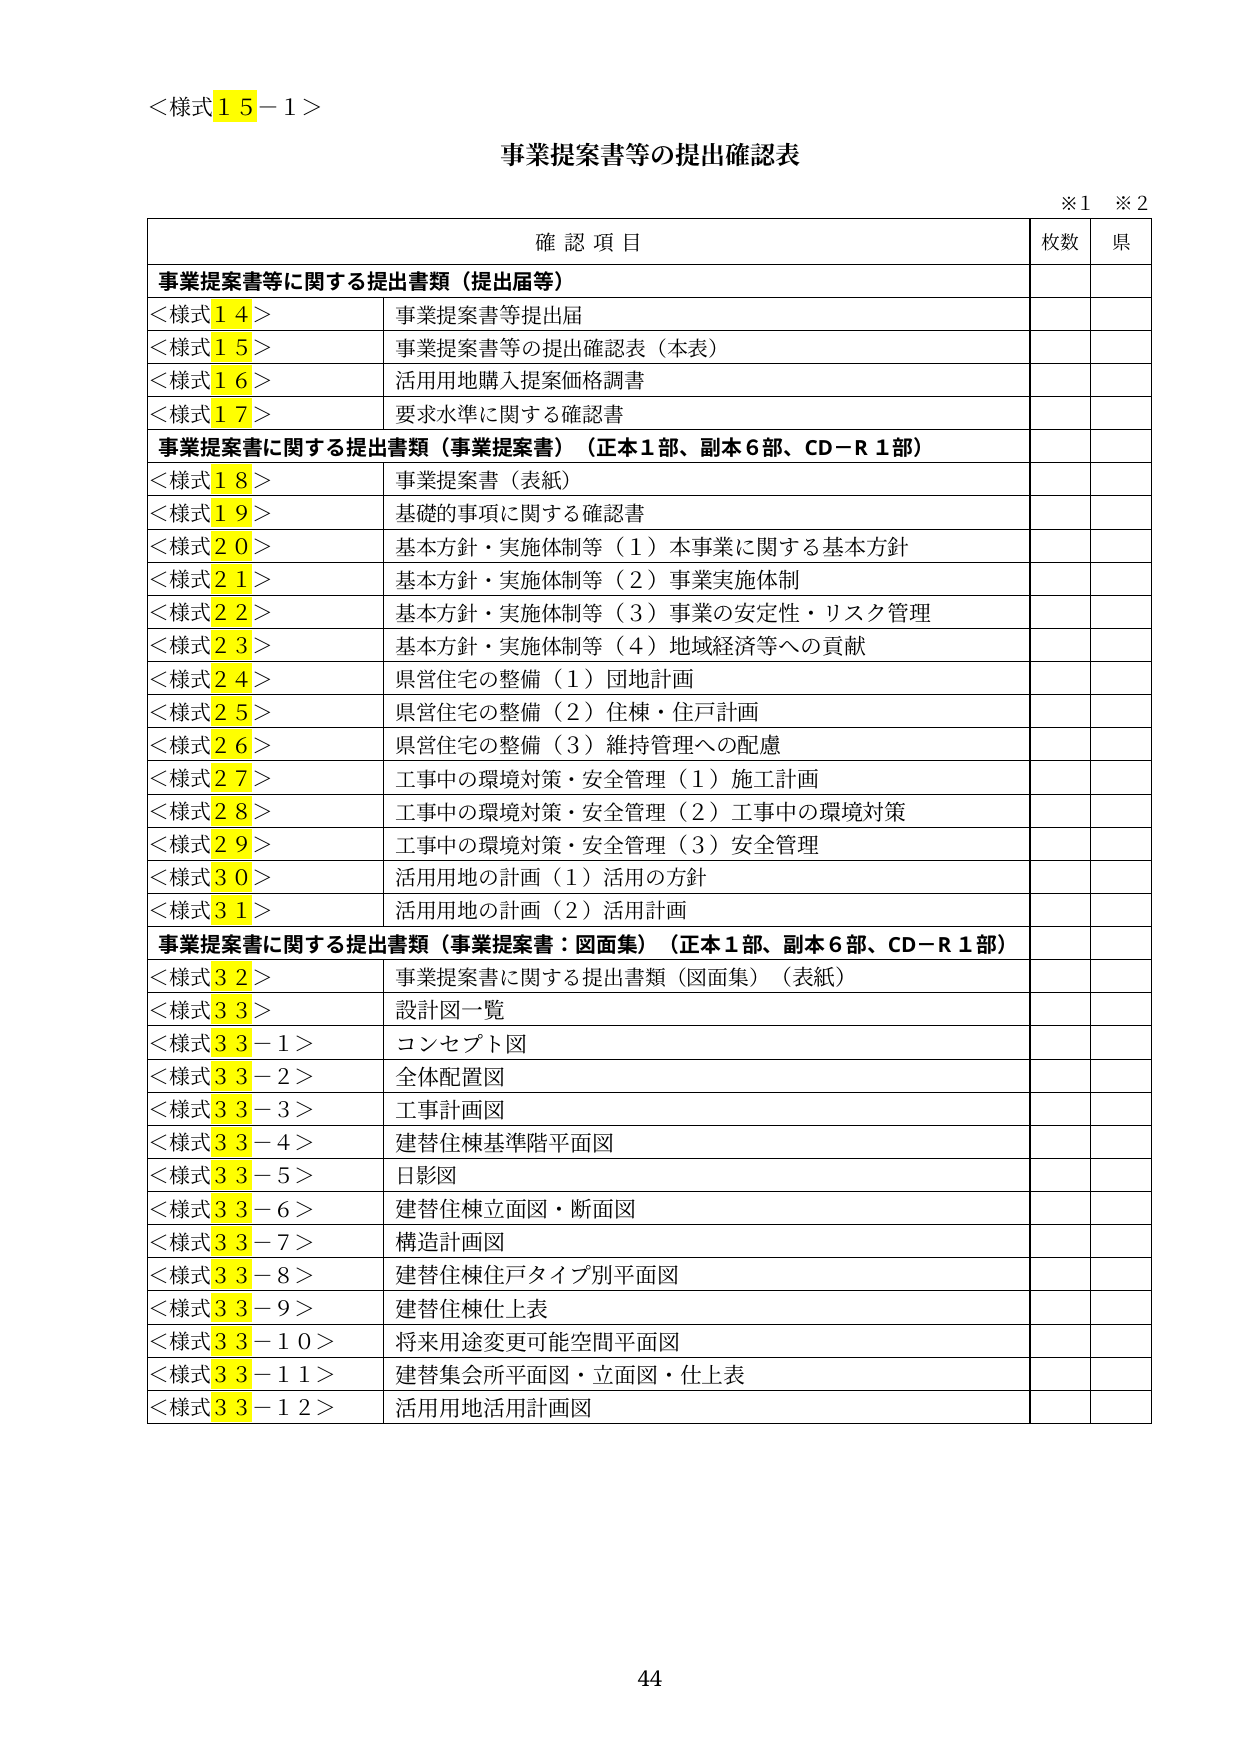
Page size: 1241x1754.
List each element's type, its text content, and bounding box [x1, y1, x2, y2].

table_cell ＜様式３３－２＞ [148, 1060, 383, 1092]
table_cell [1031, 298, 1090, 330]
table_cell 事業提案書に関する提出書類（事業提案書）（正本１部、副本６部、CD－R１部） [148, 430, 1029, 462]
table_cell 事業提案書等提出届 [384, 298, 1029, 330]
table_cell コンセプト図 [384, 1026, 1029, 1058]
table_cell [1031, 1325, 1090, 1357]
table_cell [1091, 1060, 1151, 1092]
table_cell [1031, 1225, 1090, 1257]
table_cell [1091, 530, 1151, 562]
table_cell ＜様式３０＞ [148, 861, 383, 893]
table_cell ＜様式１８＞ [148, 463, 383, 495]
table_cell ＜様式２５＞ [148, 695, 383, 727]
table_cell [1091, 828, 1151, 860]
table_cell [1091, 397, 1151, 429]
table_cell [1031, 596, 1090, 628]
table_cell ＜様式３３－１２＞ [148, 1391, 383, 1423]
table_cell ＜様式２７＞ [148, 761, 383, 793]
table_cell 事業提案書に関する提出書類（図面集）（表紙） [384, 960, 1029, 992]
table_cell [1031, 761, 1090, 793]
table_cell [1091, 1159, 1151, 1191]
table_cell [1091, 1258, 1151, 1290]
table_cell 事業提案書（表紙） [384, 463, 1029, 495]
table_cell 県営住宅の整備（２）住棟・住戸計画 [384, 695, 1029, 727]
table_cell ＜様式１６＞ [148, 364, 383, 396]
table_cell 県営住宅の整備（１）団地計画 [384, 662, 1029, 694]
table_cell [1031, 1258, 1090, 1290]
table_cell [1031, 1093, 1090, 1125]
table_cell [1031, 695, 1090, 727]
table_cell [1091, 1026, 1151, 1058]
table_cell ＜様式３３－１０＞ [148, 1325, 383, 1357]
table_cell ＜様式１４＞ [148, 298, 383, 330]
table_cell [1031, 1291, 1090, 1323]
table_cell [1091, 364, 1151, 396]
table_cell 工事計画図 [384, 1093, 1029, 1125]
table_cell ＜様式３２＞ [148, 960, 383, 992]
table_cell [1091, 861, 1151, 893]
table_cell ＜様式３１＞ [148, 894, 383, 926]
table_cell [1091, 1391, 1151, 1423]
table_cell 活用用地の計画（１）活用の方針 [384, 861, 1029, 893]
table_cell ＜様式３３－７＞ [148, 1225, 383, 1257]
table_cell [1091, 960, 1151, 992]
table_cell [1031, 1159, 1090, 1191]
table_cell [1091, 430, 1151, 462]
table_cell 建替住棟住戸タイプ別平面図 [384, 1258, 1029, 1290]
table_cell [1091, 993, 1151, 1025]
table_cell 基本方針・実施体制等（１）本事業に関する基本方針 [384, 530, 1029, 562]
text 事業提案書等の提出確認表 [148, 122, 1152, 186]
table_cell [1031, 563, 1090, 595]
table_cell 県営住宅の整備（３）維持管理への配慮 [384, 728, 1029, 760]
table_cell [1091, 629, 1151, 661]
table_cell [1031, 894, 1090, 926]
table_cell [1031, 1126, 1090, 1158]
text ＜様式１５－１＞ [257, 90, 1152, 122]
table_cell 設計図一覧 [384, 993, 1029, 1025]
table_cell 将来用途変更可能空間平面図 [384, 1325, 1029, 1357]
table_cell 基礎的事項に関する確認書 [384, 496, 1029, 528]
table_cell 建替住棟仕上表 [384, 1291, 1029, 1323]
table_cell ＜様式２６＞ [148, 728, 383, 760]
text ＜様式１５－１＞ [148, 90, 213, 122]
table_cell [1031, 993, 1090, 1025]
table_cell [1091, 298, 1151, 330]
table_cell 工事中の環境対策・安全管理（３）安全管理 [384, 828, 1029, 860]
table_cell 基本方針・実施体制等（２）事業実施体制 [384, 563, 1029, 595]
table_header 県 [1091, 219, 1151, 263]
table_cell [1031, 629, 1090, 661]
table_cell ＜様式３３－３＞ [148, 1093, 383, 1125]
table_cell [1091, 1093, 1151, 1125]
table_cell 基本方針・実施体制等（４）地域経済等への貢献 [384, 629, 1029, 661]
table_cell ＜様式２３＞ [148, 629, 383, 661]
table_cell [1031, 1060, 1090, 1092]
table_header 枚数 [1031, 219, 1090, 263]
table_cell [1091, 927, 1151, 959]
table_cell [1091, 496, 1151, 528]
table_cell [1031, 1391, 1090, 1423]
table_cell 活用用地の計画（２）活用計画 [384, 894, 1029, 926]
table_cell [1091, 563, 1151, 595]
table_cell 事業提案書に関する提出書類（事業提案書：図面集）（正本１部、副本６部、CD－R１部） [148, 927, 1029, 959]
table_cell [1031, 463, 1090, 495]
table_cell 工事中の環境対策・安全管理（２）工事中の環境対策 [384, 795, 1029, 827]
table_cell 建替集会所平面図・立面図・仕上表 [384, 1358, 1029, 1390]
table_cell ＜様式３３－８＞ [148, 1258, 383, 1290]
table_cell [1031, 397, 1090, 429]
table_cell [1031, 960, 1090, 992]
table_cell ＜様式３３－１＞ [148, 1026, 383, 1058]
table_header 確認項目 [148, 219, 1029, 263]
table_cell 基本方針・実施体制等（３）事業の安定性・リスク管理 [384, 596, 1029, 628]
table_cell 要求水準に関する確認書 [384, 397, 1029, 429]
table_cell [1091, 795, 1151, 827]
table_cell [1091, 662, 1151, 694]
table_cell [1091, 1126, 1151, 1158]
text ※１ ※２ [148, 186, 1152, 218]
table_cell [1031, 1358, 1090, 1390]
table_cell ＜様式２０＞ [148, 530, 383, 562]
table_cell [1031, 927, 1090, 959]
table_cell 活用用地活用計画図 [384, 1391, 1029, 1423]
table_cell ＜様式３３－１１＞ [148, 1358, 383, 1390]
table_cell [1031, 496, 1090, 528]
table_cell ＜様式２９＞ [148, 828, 383, 860]
table_cell [1031, 828, 1090, 860]
table_cell [1031, 662, 1090, 694]
table_cell ＜様式３３－５＞ [148, 1159, 383, 1191]
table_cell [1031, 430, 1090, 462]
table_cell ＜様式２８＞ [148, 795, 383, 827]
table_cell ＜様式３３－９＞ [148, 1291, 383, 1323]
table_cell 建替住棟立面図・断面図 [384, 1192, 1029, 1224]
table_cell ＜様式３３－４＞ [148, 1126, 383, 1158]
table_cell [1091, 695, 1151, 727]
table_cell [1091, 596, 1151, 628]
table_cell [1031, 728, 1090, 760]
table_cell [1031, 795, 1090, 827]
table_cell 事業提案書等の提出確認表（本表） [384, 331, 1029, 363]
table_cell 建替住棟基準階平面図 [384, 1126, 1029, 1158]
table_cell [1091, 1358, 1151, 1390]
table_cell [1091, 1291, 1151, 1323]
table_cell [1031, 530, 1090, 562]
table_cell ＜様式２２＞ [148, 596, 383, 628]
table_cell [1031, 1192, 1090, 1224]
table_cell 事業提案書等に関する提出書類（提出届等） [148, 265, 1029, 297]
table_cell 工事中の環境対策・安全管理（１）施工計画 [384, 761, 1029, 793]
table_cell [1031, 331, 1090, 363]
table_cell 全体配置図 [384, 1060, 1029, 1092]
table_cell [1091, 331, 1151, 363]
table_cell ＜様式１７＞ [148, 397, 383, 429]
table_cell [1091, 894, 1151, 926]
table_cell [1031, 265, 1090, 297]
table_cell ＜様式２４＞ [148, 662, 383, 694]
table_cell [1031, 861, 1090, 893]
table_cell [1091, 463, 1151, 495]
table_cell ＜様式１９＞ [148, 496, 383, 528]
table_cell 活用用地購入提案価格調書 [384, 364, 1029, 396]
table_cell 構造計画図 [384, 1225, 1029, 1257]
table_cell ＜様式１５＞ [148, 331, 383, 363]
table_cell ＜様式３３－６＞ [148, 1192, 383, 1224]
table_cell [1091, 265, 1151, 297]
table_cell ＜様式２１＞ [148, 563, 383, 595]
table_cell [1091, 1225, 1151, 1257]
table_cell [1031, 1026, 1090, 1058]
table_cell [1091, 1325, 1151, 1357]
table_cell [1031, 364, 1090, 396]
table_cell 日影図 [384, 1159, 1029, 1191]
table_cell [1091, 761, 1151, 793]
table_cell [1091, 1192, 1151, 1224]
table_cell [1091, 728, 1151, 760]
table_cell ＜様式３３＞ [148, 993, 383, 1025]
